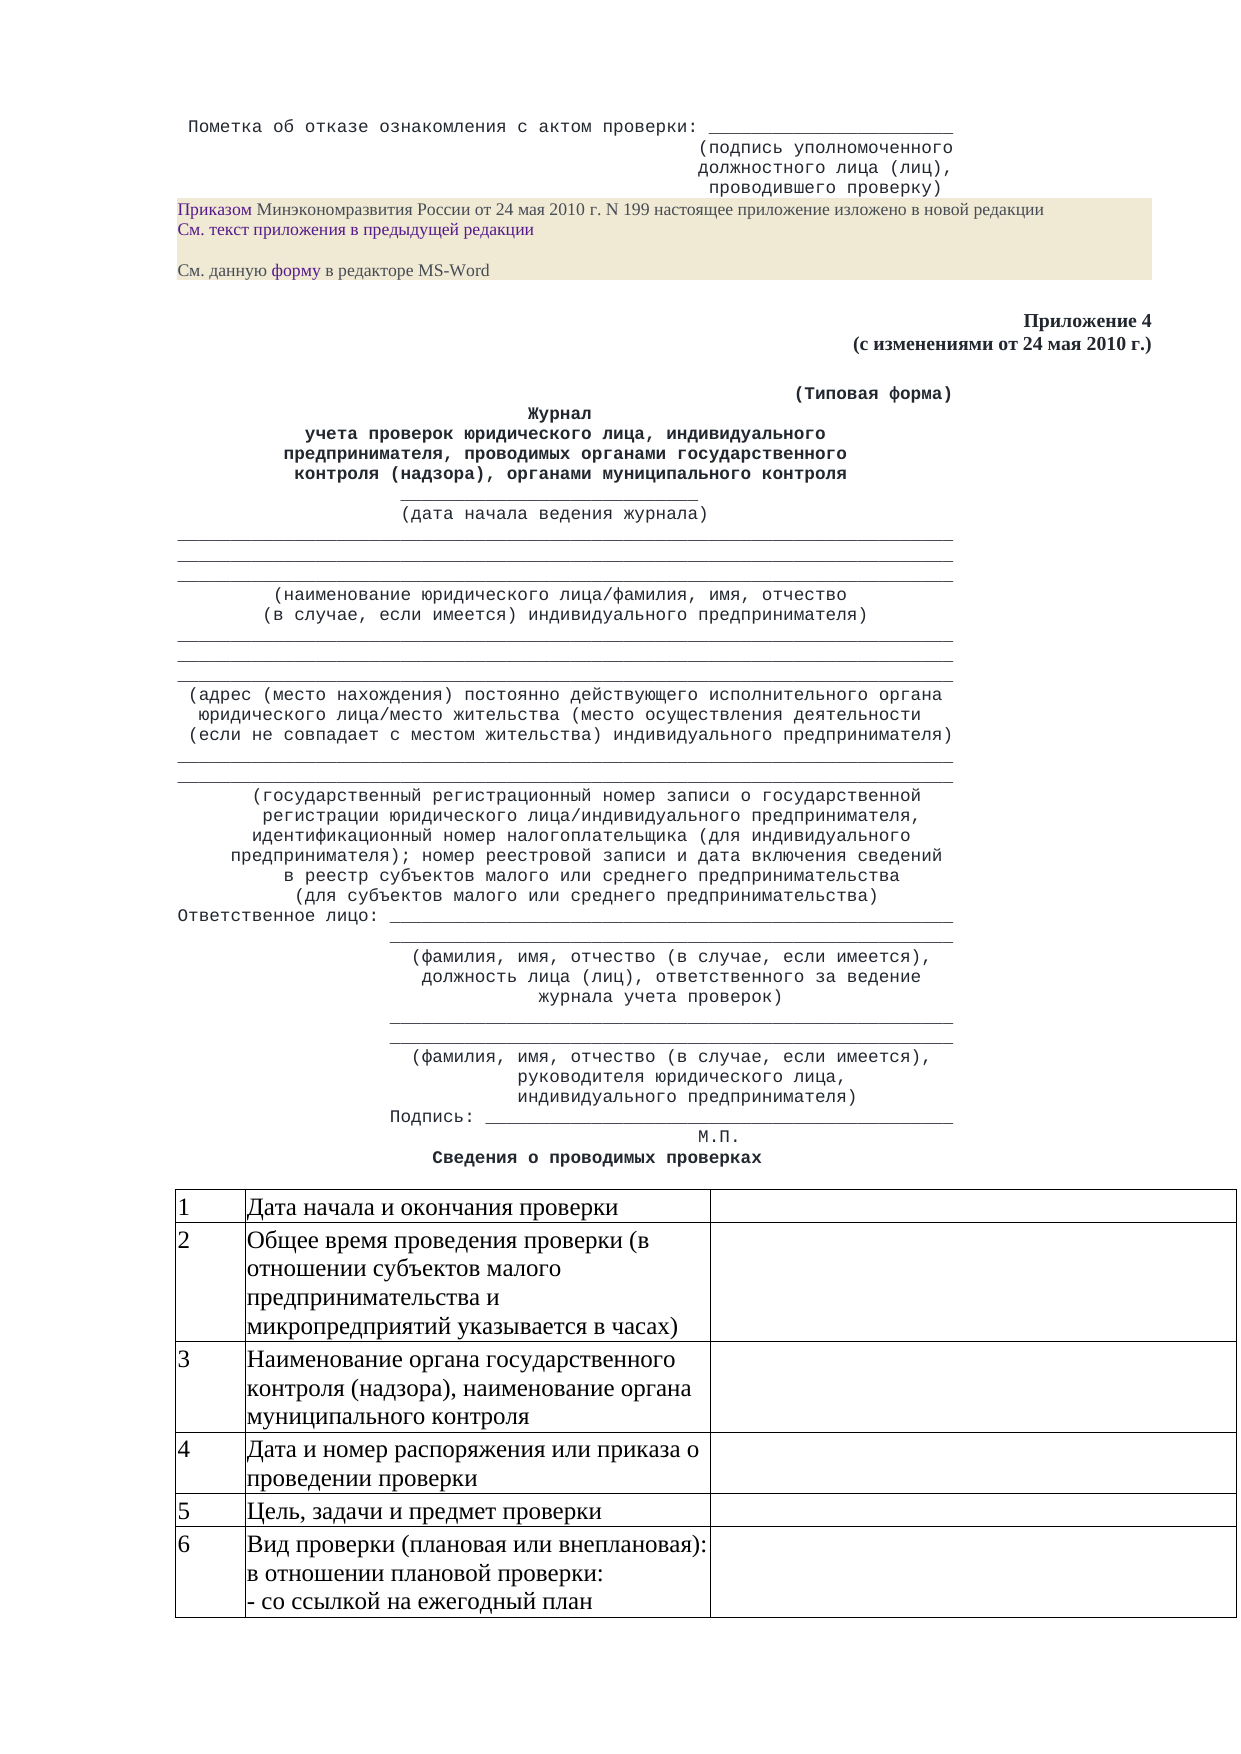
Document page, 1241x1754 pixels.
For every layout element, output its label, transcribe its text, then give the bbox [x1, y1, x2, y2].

text журнала учета проверок) [177, 987, 1152, 1007]
text _________________________________________________________________________ [177, 545, 1152, 565]
text учета проверок юридического лица, индивидуального [177, 424, 1152, 444]
text См. текст приложения в предыдущей редакции [177, 219, 1152, 239]
text контроля (надзора), органами муниципального контроля [177, 465, 1152, 485]
text должностного лица (лиц), [177, 158, 1152, 178]
text _____________________________________________________ [177, 1007, 1152, 1028]
table_cell 6 [176, 1527, 245, 1617]
text _________________________________________________________________________ [177, 646, 1152, 666]
text (адрес (место нахождения) постоянно действующего исполнительного органа [177, 686, 1152, 706]
table_cell 3 [176, 1342, 245, 1432]
table_cell [711, 1433, 1236, 1493]
text (Типовая форма) [177, 384, 1152, 404]
text (наименование юридического лица/фамилия, имя, отчество [177, 585, 1152, 605]
text Ответственное лицо: _____________________________________________________ [177, 907, 1152, 927]
text (государственный регистрационный номер записи о государственной [177, 786, 1152, 806]
text (подпись уполномоченного [177, 138, 1152, 158]
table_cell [246, 1527, 710, 1617]
table_cell 2 [176, 1223, 245, 1341]
table_header Дата начала и окончания проверки [246, 1190, 710, 1222]
text Приложение 4 (с изменениями от 24 мая 2010 г.) [177, 309, 1152, 355]
text Подпись: ____________________________________________ [177, 1108, 1152, 1128]
table_cell 4 [176, 1433, 245, 1493]
text (фамилия, имя, отчество (в случае, если имеется), [177, 1048, 1152, 1068]
table_cell [711, 1527, 1236, 1617]
table_cell Наименование органа государственного контроля (надзора), наименование органа муниципального контроля [246, 1342, 710, 1432]
text М.П. [177, 1128, 1152, 1148]
text проводившего проверку) [177, 178, 1152, 198]
text Сведения о проводимых проверках [177, 1148, 1152, 1168]
text руководителя юридического лица, [177, 1068, 1152, 1088]
text _________________________________________________________________________ [177, 626, 1152, 646]
text юридического лица/место жительства (место осуществления деятельности [177, 706, 1152, 726]
text индивидуального предпринимателя) [177, 1088, 1152, 1108]
table_cell [711, 1223, 1236, 1341]
text (для субъектов малого или среднего предпринимательства) [177, 887, 1152, 907]
text предпринимателя); номер реестровой записи и дата включения сведений [177, 847, 1152, 867]
text _________________________________________________________________________ [177, 565, 1152, 585]
text _________________________________________________________________________ [177, 766, 1152, 786]
text (дата начала ведения журнала) [177, 505, 1152, 525]
text См. данную форму в редакторе MS-Word [177, 260, 1152, 280]
table_cell [711, 1342, 1236, 1432]
text _____________________________________________________ [177, 927, 1152, 947]
text ____________________________ [177, 485, 1152, 505]
table_cell [711, 1494, 1236, 1526]
text Пометка об отказе ознакомления с актом проверки: _______________________ [177, 118, 1152, 138]
text _________________________________________________________________________ [177, 525, 1152, 545]
text Приказом Минэкономразвития России от 24 мая 2010 г. N 199 настоящее приложение изложено в новой редакции [177, 198, 1152, 219]
text предпринимателя, проводимых органами государственного [177, 444, 1152, 465]
table_cell Дата и номер распоряжения или приказа о проведении проверки [246, 1433, 710, 1493]
text (в случае, если имеется) индивидуального предпринимателя) [177, 605, 1152, 626]
text должность лица (лиц), ответственного за ведение [177, 967, 1152, 987]
text регистрации юридического лица/индивидуального предпринимателя, [177, 806, 1152, 827]
text _____________________________________________________ [177, 1028, 1152, 1048]
text (если не совпадает с местом жительства) индивидуального предпринимателя) [177, 726, 1152, 746]
table_cell Цель, задачи и предмет проверки [246, 1494, 710, 1526]
text _________________________________________________________________________ [177, 746, 1152, 766]
text в реестр субъектов малого или среднего предпринимательства [177, 867, 1152, 887]
text идентификационный номер налогоплательщика (для индивидуального [177, 827, 1152, 847]
table_header 1 [176, 1190, 245, 1222]
table_header [711, 1190, 1236, 1222]
text _________________________________________________________________________ [177, 666, 1152, 686]
text Журнал [177, 404, 1152, 424]
text (фамилия, имя, отчество (в случае, если имеется), [177, 947, 1152, 967]
table_cell Общее время проведения проверки (в отношении субъектов малого предпринимательства и микропредприятий указывается в часах) [246, 1223, 710, 1341]
table_cell 5 [176, 1494, 245, 1526]
